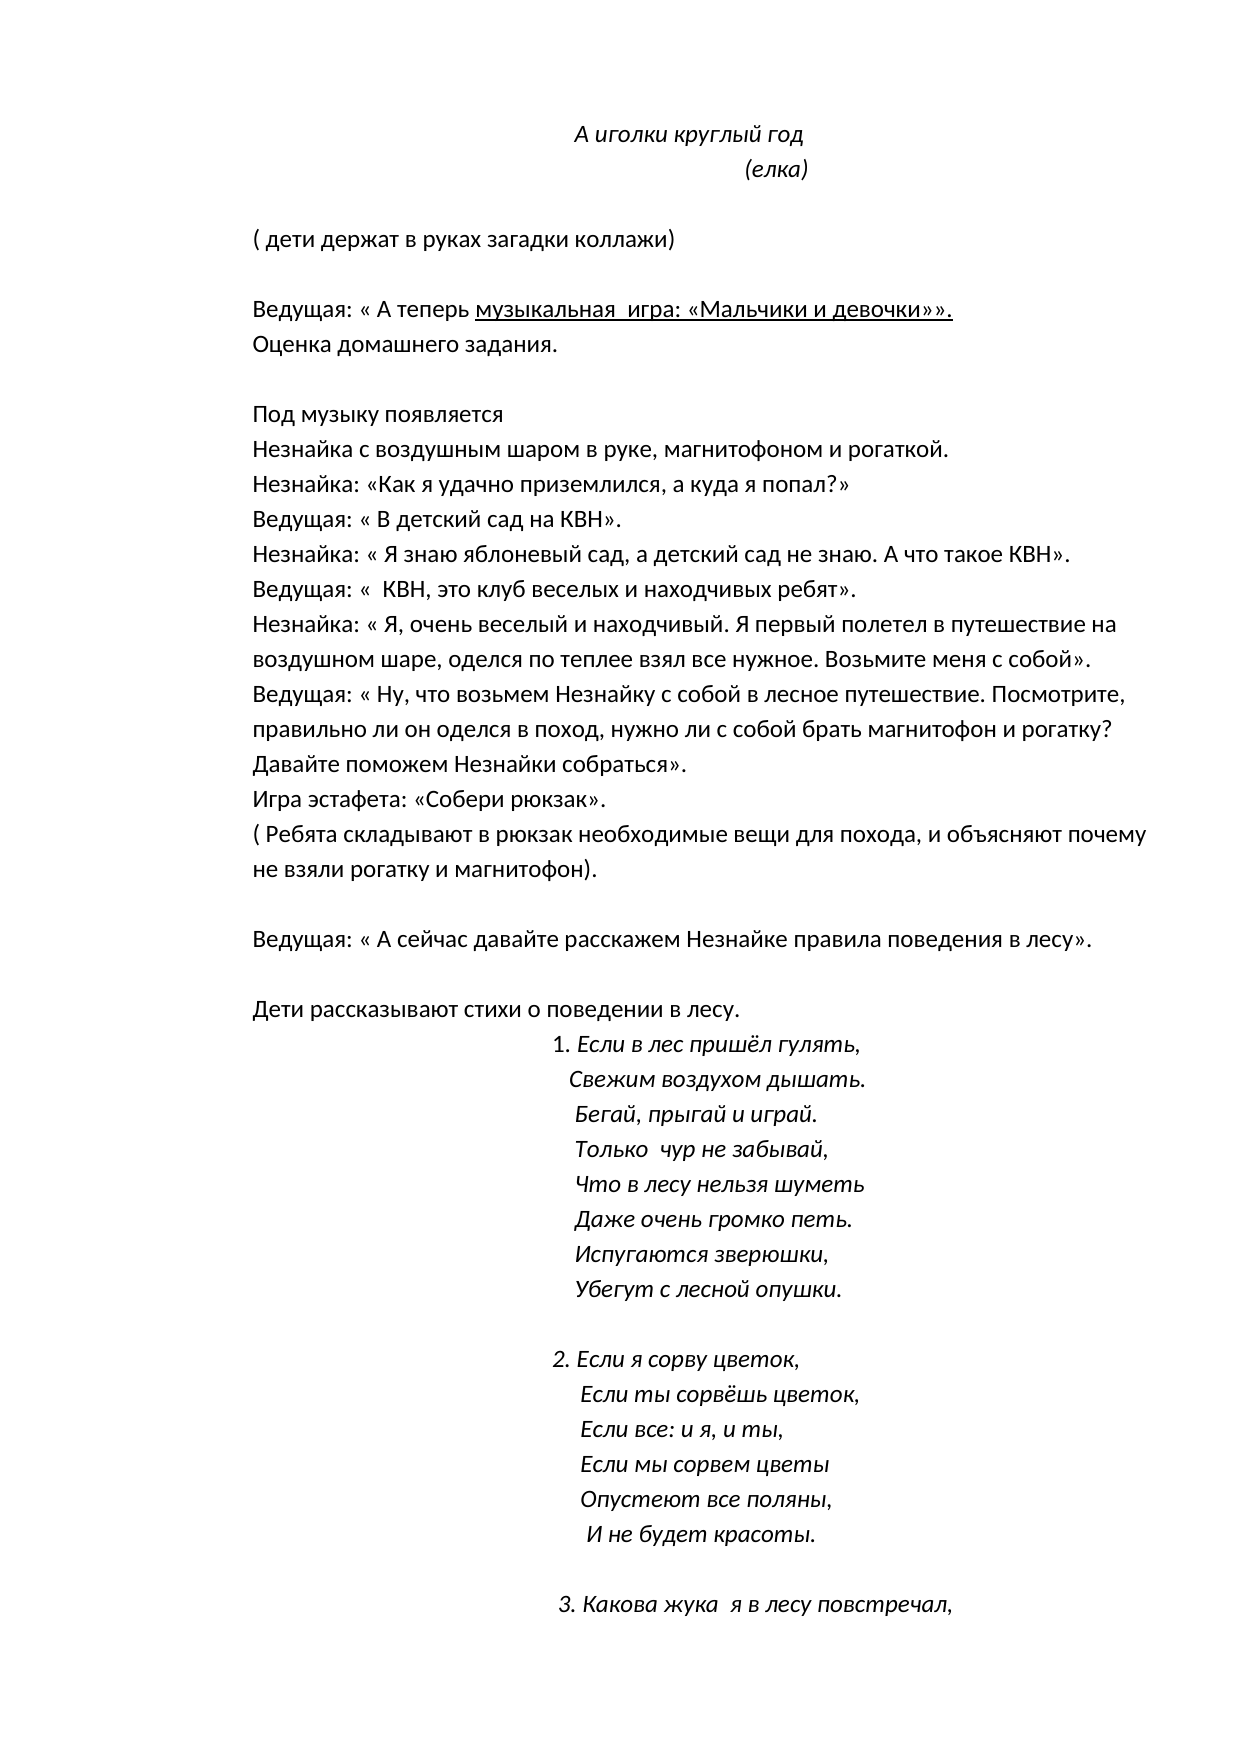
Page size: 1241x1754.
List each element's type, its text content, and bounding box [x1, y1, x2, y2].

list Если ты сорвёшь цветок, [252, 1378, 1152, 1409]
list Ведущая: « Ну, что возьмем Незнайку с собой в лесное путешествие. Посмотрите, правильно ли он оделся в поход, нужно ли с собой брать магнитофон и рогатку? Давайте поможем Незнайки собраться». [252, 678, 1152, 779]
list Ведущая: « КВН, это клуб веселых и находчивых ребят». [252, 573, 1152, 604]
list 2. Если я сорву цветок, [252, 1343, 1152, 1374]
list Ведущая: « В детский сад на КВН». [252, 503, 1152, 534]
list Ведущая: « А сейчас давайте расскажем Незнайке правила поведения в лесу». [252, 923, 1152, 954]
list А иголки круглый год [252, 118, 1152, 149]
list ( дети держат в руках загадки коллажи) [252, 223, 1152, 254]
list 3. Какова жука я в лесу повстречал, [252, 1588, 1152, 1619]
list Опустеют все поляны, [252, 1483, 1152, 1514]
list ( Ребята складывают в рюкзак необходимые вещи для похода, и объясняют почему не взяли рогатку и магнитофон). [252, 818, 1152, 884]
list Оценка домашнего задания. [252, 328, 1152, 359]
list Под музыку появляется [252, 398, 1152, 429]
list 1. Если в лес пришёл гулять, [252, 1028, 1152, 1059]
list Если мы сорвем цветы [252, 1448, 1152, 1479]
list Незнайка с воздушным шаром в руке, магнитофоном и рогаткой. [252, 433, 1152, 464]
list (елка) [252, 153, 1152, 184]
list Что в лесу нельзя шуметь [252, 1168, 1152, 1199]
list И не будет красоты. [252, 1518, 1152, 1549]
list Только чур не забывай, [252, 1133, 1152, 1164]
list Даже очень громко петь. [252, 1203, 1152, 1234]
list Игра эстафета: «Собери рюкзак». [252, 783, 1152, 814]
list Незнайка: « Я, очень веселый и находчивый. Я первый полетел в путешествие на воздушном шаре, оделся по теплее взял все нужное. Возьмите меня с собой». [252, 608, 1152, 674]
list Ведущая: « А теперь музыкальная игра: «Мальчики и девочки»». [252, 293, 1152, 324]
list Дети рассказывают стихи о поведении в лесу. [252, 993, 1152, 1024]
list Незнайка: « Я знаю яблоневый сад, а детский сад не знаю. А что такое КВН». [252, 538, 1152, 569]
list Испугаются зверюшки, [252, 1238, 1152, 1269]
list Убегут с лесной опушки. [252, 1273, 1152, 1304]
list Незнайка: «Как я удачно приземлился, а куда я попал?» [252, 468, 1152, 499]
list Свежим воздухом дышать. [252, 1063, 1152, 1094]
list Бегай, прыгай и играй. [252, 1098, 1152, 1129]
list Если все: и я, и ты, [252, 1413, 1152, 1444]
